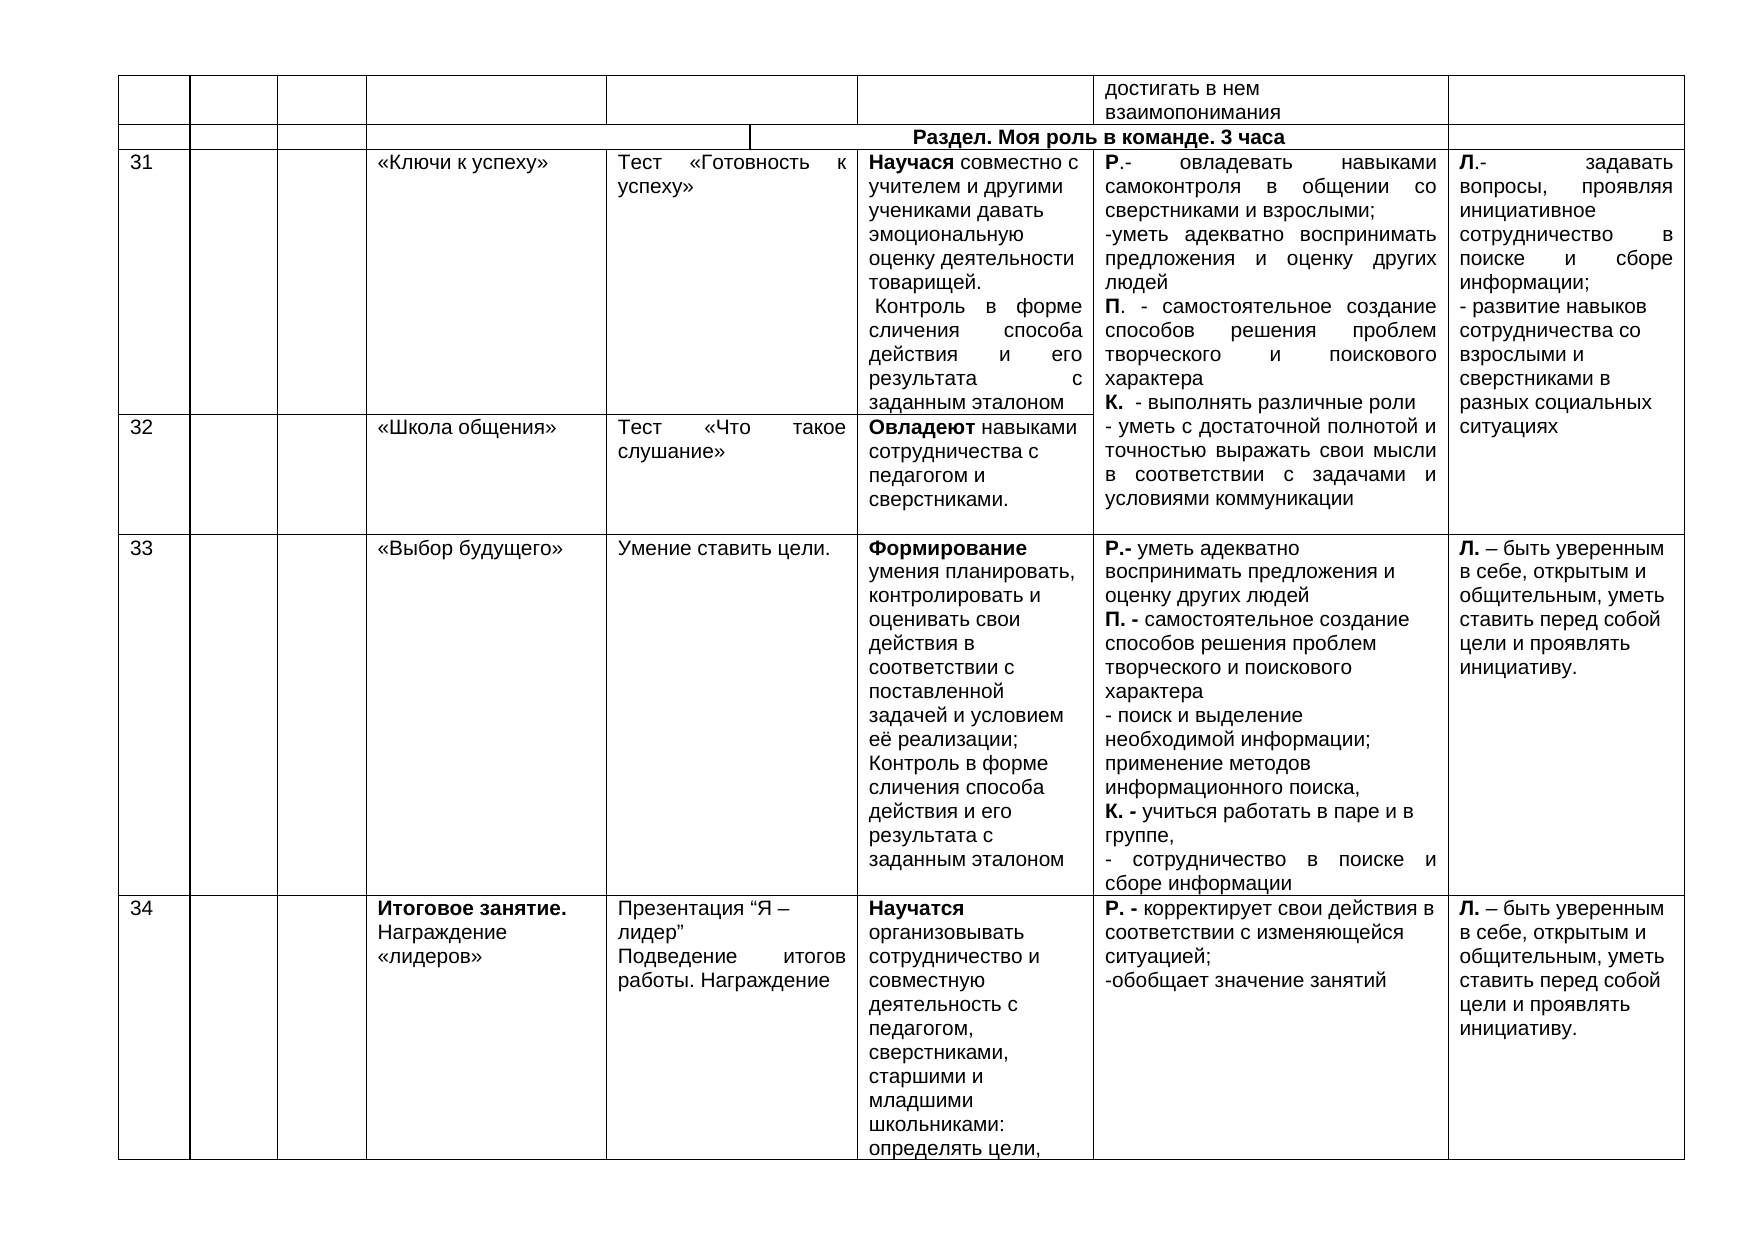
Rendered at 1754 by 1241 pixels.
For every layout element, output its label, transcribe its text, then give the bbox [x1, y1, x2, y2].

table_cell [1449, 125, 1684, 149]
table_cell [278, 125, 366, 149]
table_cell «Школа общения» [367, 415, 606, 534]
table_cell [1449, 896, 1684, 1159]
table_cell [278, 535, 366, 895]
table_cell [191, 125, 277, 149]
table_cell [191, 415, 277, 534]
table_cell Научася совместно с учителем и другими учениками давать эмоциональную оценку деятельности товарищей. Контроль в форме сличения способа действия и его результата с заданным эталоном [858, 150, 1093, 413]
table_cell 31 [119, 150, 189, 413]
table_cell Р.- овладевать навыками самоконтроля в общении со сверстниками и взрослыми; -уметь адекватно воспринимать предложения и оценку других людей П. - самостоятельное создание способов решения проблем творческого и поискового характера К. - выполнять различные роли - уметь с достаточной полнотой и точностью выражать свои мысли в соответствии с задачами и условиями коммуникации [1094, 150, 1448, 534]
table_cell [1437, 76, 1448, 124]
table_cell Умение ставить цели. [607, 535, 857, 895]
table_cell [1449, 76, 1684, 124]
table_cell [191, 896, 277, 1159]
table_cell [367, 896, 606, 1159]
table_cell «Выбор будущего» [367, 535, 606, 895]
table_cell Тест «Что такое слушание» [607, 415, 857, 534]
table_cell Раздел. Моя роль в команде. 3 часа [751, 125, 1448, 149]
table_cell 34 [119, 896, 189, 1159]
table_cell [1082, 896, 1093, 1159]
table_cell Л.- задавать вопросы, проявляя инициативное сотрудничество в поиске и сборе информации; - развитие навыков сотрудничества со взрослыми и сверстниками в разных социальных ситуациях [1449, 150, 1684, 534]
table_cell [1094, 896, 1448, 1159]
table_cell [191, 76, 277, 124]
table_cell Овладеют навыками сотрудничества с педагогом и сверстниками. [858, 415, 1093, 534]
table_cell Л. – быть уверенным в себе, открытым и общительным, уметь ставить перед собой цели и проявлять инициативу. [1449, 535, 1684, 895]
table_cell Формирование умения планировать, контролировать и оценивать свои действия в соответствии с поставленной задачей и условием её реализации; Контроль в форме сличения способа действия и его результата с заданным эталоном [858, 535, 1093, 895]
table_cell [278, 896, 366, 1159]
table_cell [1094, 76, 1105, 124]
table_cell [367, 76, 606, 124]
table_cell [607, 76, 857, 124]
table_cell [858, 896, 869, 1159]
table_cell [607, 896, 857, 1159]
table_cell 32 [119, 415, 189, 534]
table_cell Р.- уметь адекватно воспринимать предложения и оценку других людей П. - самостоятельное создание способов решения проблем творческого и поискового характера - поиск и выделение необходимой информации; применение методов информационного поиска, К. - учиться работать в паре и в группе, - сотрудничество в поиске и сборе информации [1094, 535, 1448, 895]
table_cell 33 [119, 535, 189, 895]
table_cell [191, 150, 277, 413]
table_cell 30 [119, 76, 189, 124]
table_cell [278, 76, 366, 124]
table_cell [858, 76, 1093, 124]
table_cell [278, 415, 366, 534]
table_cell [278, 150, 366, 413]
table_cell Тест «Готовность к успеху» [607, 150, 857, 413]
table_cell «Ключи к успеху» [367, 150, 606, 413]
table_cell [119, 125, 189, 149]
table_cell [191, 535, 277, 895]
table_cell [367, 125, 749, 149]
